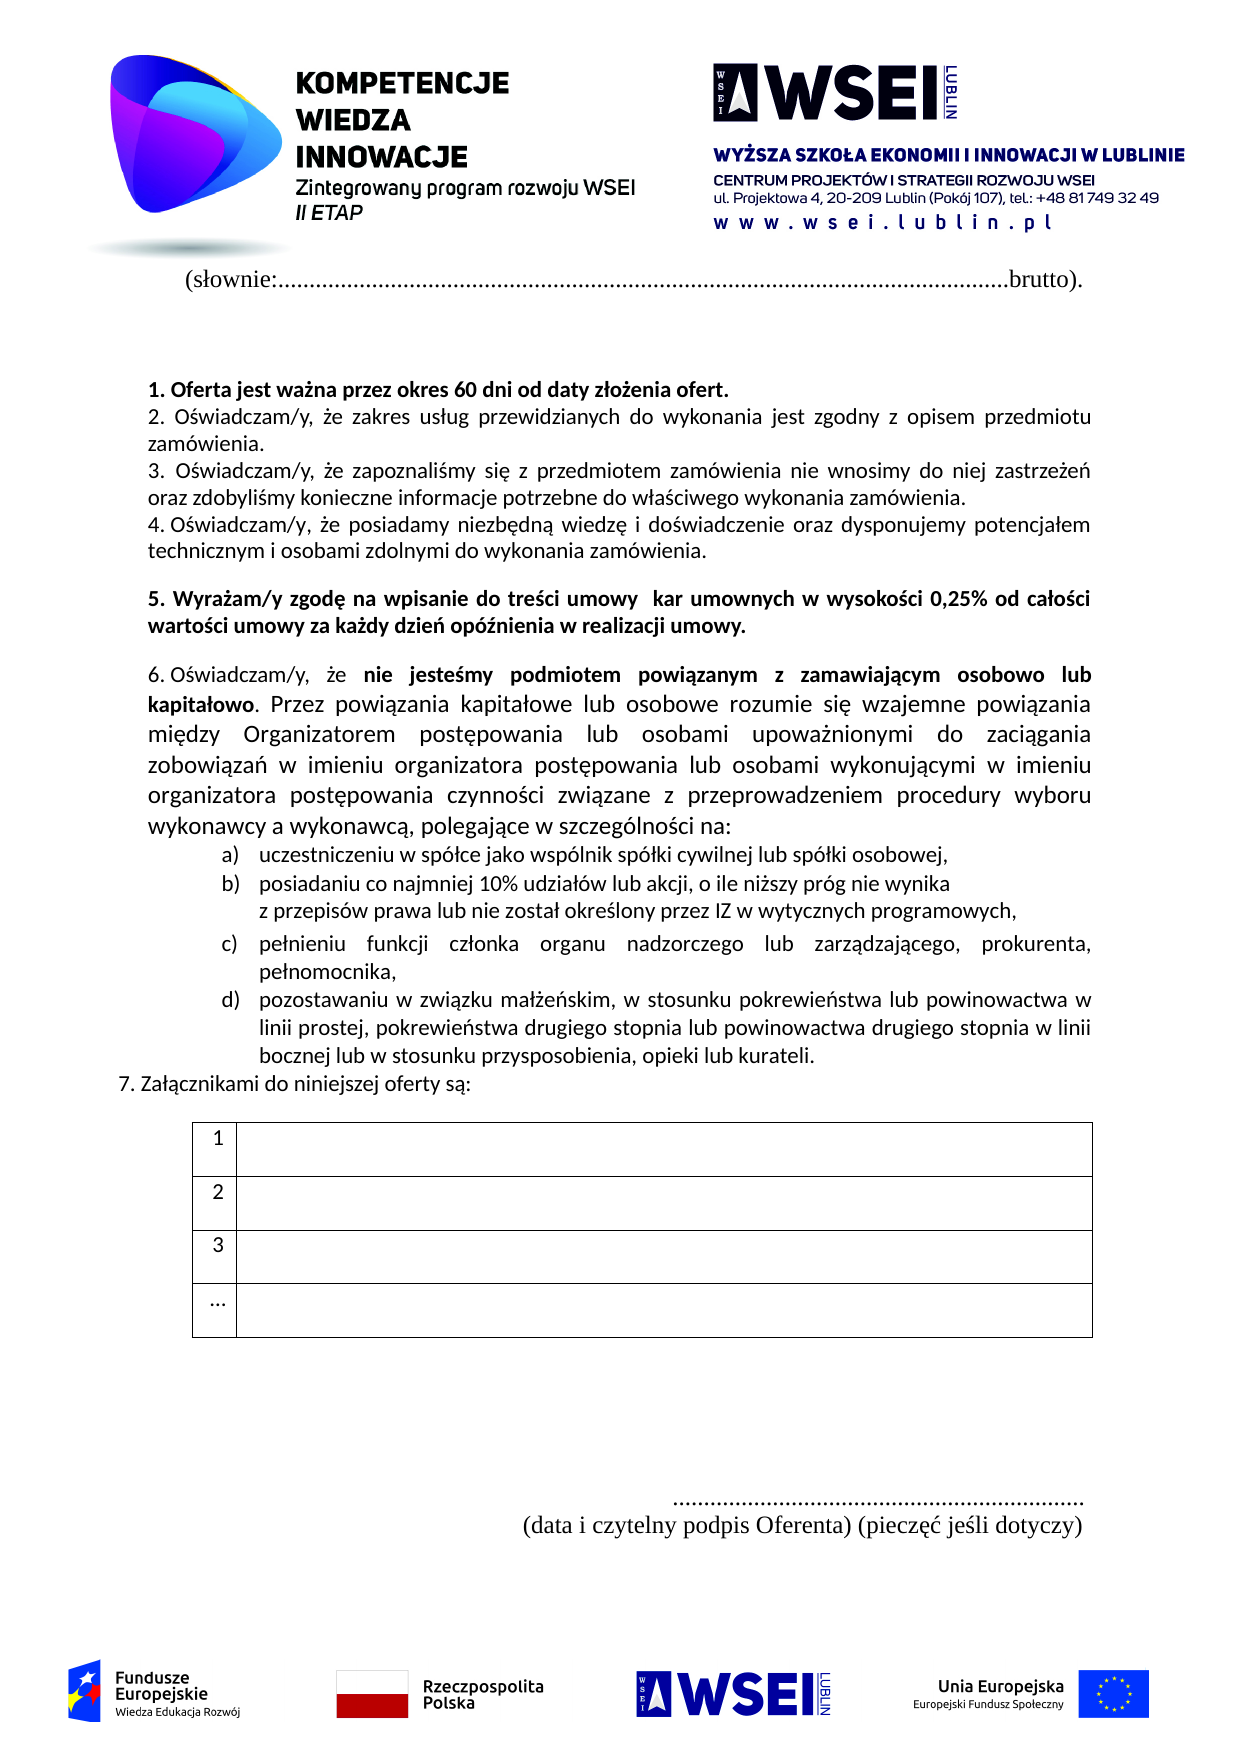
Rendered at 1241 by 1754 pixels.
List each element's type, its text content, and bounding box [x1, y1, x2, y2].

picture [2, 24, 1241, 260]
text 6. Oświadczam/y, że nie jesteśmy podmiotem powiązanym z zamawiającym osobowo lub kapitałowo. Przez powiązania kapitałowe lub osobowe rozumie się wzajemne powiązania między Organizatorem postępowania lub osobami upoważnionymi do zaciągania zobowiązań w imieniu organizatora postępowania lub osobami wykonującymi w imieniu organizatora postępowania czynności związane z przeprowadzeniem procedury wyboru wykonawcy a wykonawcą, polegające w szczególności na: [148, 660, 1093, 841]
list pełnieniu funkcji członka organu nadzorczego lub zarządzającego, prokurenta, pełnomocnika, [221, 929, 1093, 985]
text (data i czytelny podpis Oferenta) (pieczęć jeśli dotyczy) [148, 1511, 1093, 1539]
table_cell [237, 1231, 1092, 1283]
picture [68, 1659, 1149, 1722]
list uczestniczeniu w spółce jako wspólnik spółki cywilnej lub spółki osobowej, [221, 841, 1093, 869]
list posiadaniu co najmniej 10% udziałów lub akcji, o ile niższy próg nie wynika [221, 869, 1093, 897]
table_cell [237, 1177, 1092, 1229]
text (słownie:.....................................................................................................................brutto). [148, 264, 1093, 293]
table_header 1 [193, 1123, 236, 1176]
table_cell [237, 1284, 1092, 1337]
table_cell … [193, 1284, 236, 1337]
list z przepisów prawa lub nie został określony przez IZ w wytycznych programowych, [259, 897, 1093, 925]
text 3. Oświadczam/y, że zapoznaliśmy się z przedmiotem zamówienia nie wnosimy do niej zastrzeżeń oraz zdobyliśmy konieczne informacje potrzebne do właściwego wykonania zamówienia. [148, 456, 1093, 510]
text 7. Załącznikami do niniejszej oferty są: [118, 1069, 1093, 1097]
table_header [237, 1123, 1092, 1176]
text 4. Oświadczam/y, że posiadamy niezbędną wiedzę i doświadczenie oraz dysponujemy potencjałem technicznym i osobami zdolnymi do wykonania zamówienia. [148, 510, 1093, 564]
text 5. Wyrażam/y zgodę na wpisanie do treści umowy kar umownych w wysokości 0,25% od całości wartości umowy za każdy dzień opóźnienia w realizacji umowy. [148, 585, 1093, 639]
text 1. Oferta jest ważna przez okres 60 dni od daty złożenia ofert. 2. Oświadczam/y, że zakres usług przewidzianych do wykonania jest zgodny z opisem przedmiotu zamówienia. [148, 376, 1093, 456]
table_cell 3 [193, 1231, 236, 1283]
text .................................................................. [590, 1482, 1093, 1511]
table_cell 2 [193, 1177, 236, 1229]
list pozostawaniu w związku małżeńskim, w stosunku pokrewieństwa lub powinowactwa w linii prostej, pokrewieństwa drugiego stopnia lub powinowactwa drugiego stopnia w linii bocznej lub w stosunku przysposobienia, opieki lub kurateli. [221, 985, 1093, 1069]
